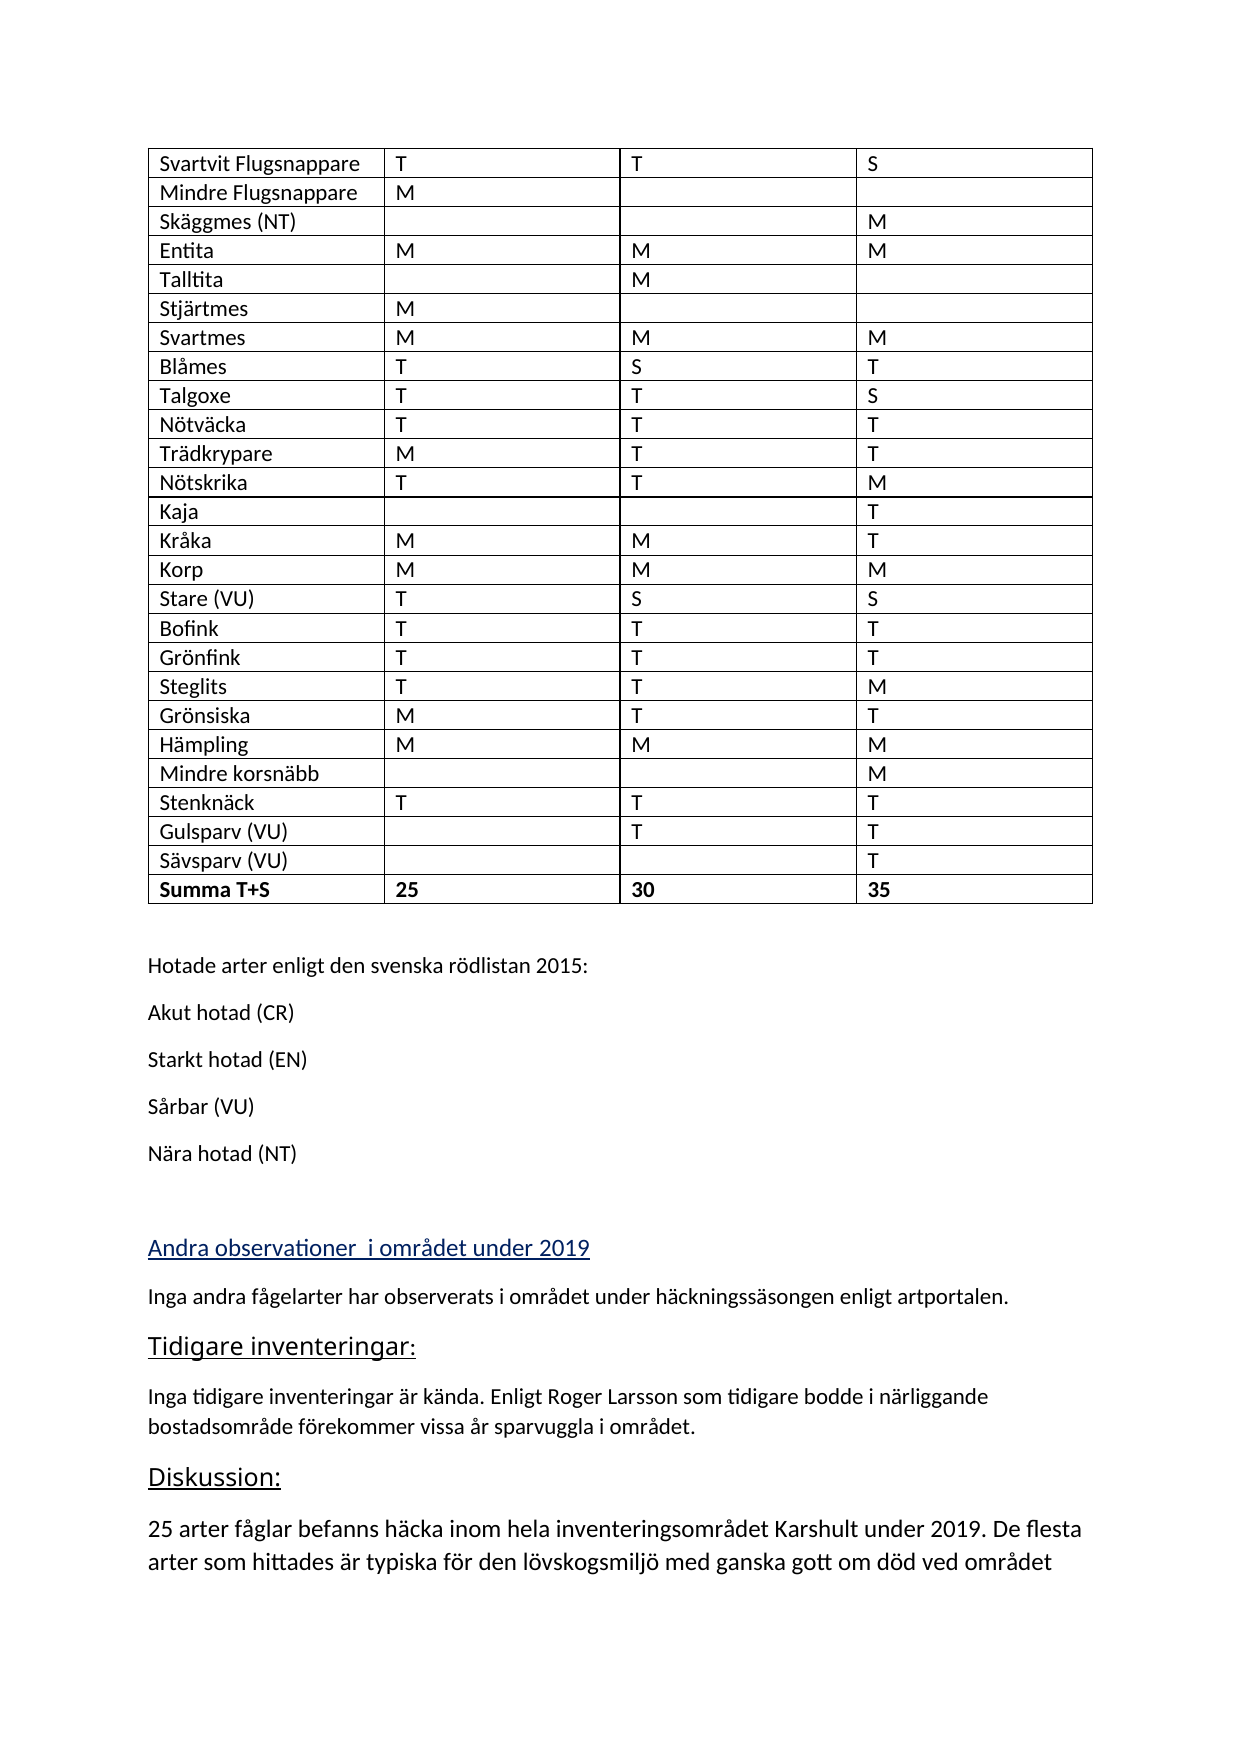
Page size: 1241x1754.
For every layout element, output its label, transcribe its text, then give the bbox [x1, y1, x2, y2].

table_cell [857, 294, 1092, 322]
table_cell Skäggmes (NT) [149, 207, 384, 235]
table_cell Summa T+S [149, 875, 384, 903]
table_cell Hämpling [149, 730, 384, 758]
table_cell Bofink [149, 614, 384, 642]
table_cell T [385, 585, 619, 613]
table_cell T [857, 410, 1092, 438]
table_cell T [857, 526, 1092, 554]
table_cell Nötväcka [149, 410, 384, 438]
table_cell T [857, 817, 1092, 845]
table_cell T [621, 643, 856, 671]
table_cell [857, 265, 1092, 293]
table_cell S [621, 585, 856, 613]
table_cell M [857, 236, 1092, 264]
table_cell T [857, 788, 1092, 816]
table_cell [385, 759, 619, 787]
table_cell [385, 207, 619, 235]
table_cell T [621, 439, 856, 467]
table_cell T [621, 381, 856, 409]
table_cell M [857, 672, 1092, 700]
text Akut hotad (CR) [148, 998, 1093, 1026]
table_cell S [857, 585, 1092, 613]
table_cell T [621, 410, 856, 438]
table_cell M [385, 439, 619, 467]
table_cell M [621, 526, 856, 554]
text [148, 1513, 1093, 1576]
table_cell M [385, 556, 619, 583]
table_cell M [385, 236, 619, 264]
table_cell 25 [385, 875, 619, 903]
table_cell 35 [857, 875, 1092, 903]
table_cell T [385, 149, 619, 177]
table_cell T [621, 817, 856, 845]
table_cell M [385, 178, 619, 206]
table_cell T [857, 846, 1092, 874]
table_cell T [857, 643, 1092, 671]
table_cell Grönfink [149, 643, 384, 671]
table_cell Gulsparv (VU) [149, 817, 384, 845]
table_cell M [857, 556, 1092, 583]
table_cell Blåmes [149, 352, 384, 380]
table_cell [621, 759, 856, 787]
table_cell Stjärtmes [149, 294, 384, 322]
table_cell M [857, 730, 1092, 758]
table_cell Entita [149, 236, 384, 264]
table_cell T [621, 468, 856, 496]
table_cell 30 [621, 875, 856, 903]
table_cell T [385, 672, 619, 700]
table_cell [621, 294, 856, 322]
table_cell M [385, 701, 619, 729]
table_cell T [857, 701, 1092, 729]
text Nära hotad (NT) [148, 1139, 1093, 1167]
table_cell T [621, 701, 856, 729]
table_cell Talltita [149, 265, 384, 293]
table_cell Stare (VU) [149, 585, 384, 613]
table_cell T [857, 614, 1092, 642]
text Inga tidigare inventeringar är kända. Enligt Roger Larsson som tidigare bodde i närliggande bostadsområde förekommer vissa år sparvuggla i området. [148, 1382, 1093, 1441]
table_cell M [385, 294, 619, 322]
table_cell [857, 178, 1092, 206]
table_cell M [621, 236, 856, 264]
table_cell Nötskrika [149, 468, 384, 496]
table_cell [621, 178, 856, 206]
table_cell Steglits [149, 672, 384, 700]
table_cell S [621, 352, 856, 380]
table_cell M [385, 730, 619, 758]
table_cell M [385, 323, 619, 351]
table_cell Trädkrypare [149, 439, 384, 467]
table_cell T [621, 672, 856, 700]
table_cell M [857, 207, 1092, 235]
table_cell M [857, 323, 1092, 351]
table_cell T [385, 788, 619, 816]
table_cell S [857, 381, 1092, 409]
text Diskussion: [148, 1459, 1093, 1493]
table_cell [385, 498, 619, 525]
table_cell M [857, 468, 1092, 496]
table_cell Grönsiska [149, 701, 384, 729]
table_cell M [621, 323, 856, 351]
table_cell T [385, 468, 619, 496]
table_cell [385, 265, 619, 293]
table_cell T [857, 352, 1092, 380]
table_cell T [621, 614, 856, 642]
table_cell T [621, 149, 856, 177]
table_cell Kaja [149, 498, 384, 525]
table_cell [621, 846, 856, 874]
text Andra observationer i området under 2019 [148, 1232, 1093, 1263]
table_cell [385, 846, 619, 874]
table_cell M [385, 526, 619, 554]
table_cell Mindre korsnäbb [149, 759, 384, 787]
table_cell T [385, 410, 619, 438]
table_cell Kråka [149, 526, 384, 554]
table_cell T [385, 643, 619, 671]
text Tidigare inventeringar: [148, 1329, 1093, 1363]
table_cell Svartmes [149, 323, 384, 351]
table_cell Korp [149, 556, 384, 583]
table_cell T [857, 498, 1092, 525]
table_cell Svartvit Flugsnappare [149, 149, 384, 177]
table_cell [621, 207, 856, 235]
text Starkt hotad (EN) [148, 1045, 1093, 1073]
table_cell T [385, 381, 619, 409]
table_cell Stenknäck [149, 788, 384, 816]
table_cell [385, 817, 619, 845]
table_cell Mindre Flugsnappare [149, 178, 384, 206]
text Sårbar (VU) [148, 1092, 1093, 1120]
table_cell M [857, 759, 1092, 787]
table_cell [621, 498, 856, 525]
table_cell M [621, 265, 856, 293]
table_cell Talgoxe [149, 381, 384, 409]
table_cell T [385, 614, 619, 642]
table_cell T [385, 352, 619, 380]
table_cell T [857, 439, 1092, 467]
table_cell M [621, 730, 856, 758]
text Inga andra fågelarter har observerats i området under häckningssäsongen enligt artportalen. [148, 1282, 1093, 1310]
table_cell Sävsparv (VU) [149, 846, 384, 874]
text Hotade arter enligt den svenska rödlistan 2015: [148, 951, 1093, 979]
table_cell S [857, 149, 1092, 177]
table_cell M [621, 556, 856, 583]
table_cell T [621, 788, 856, 816]
